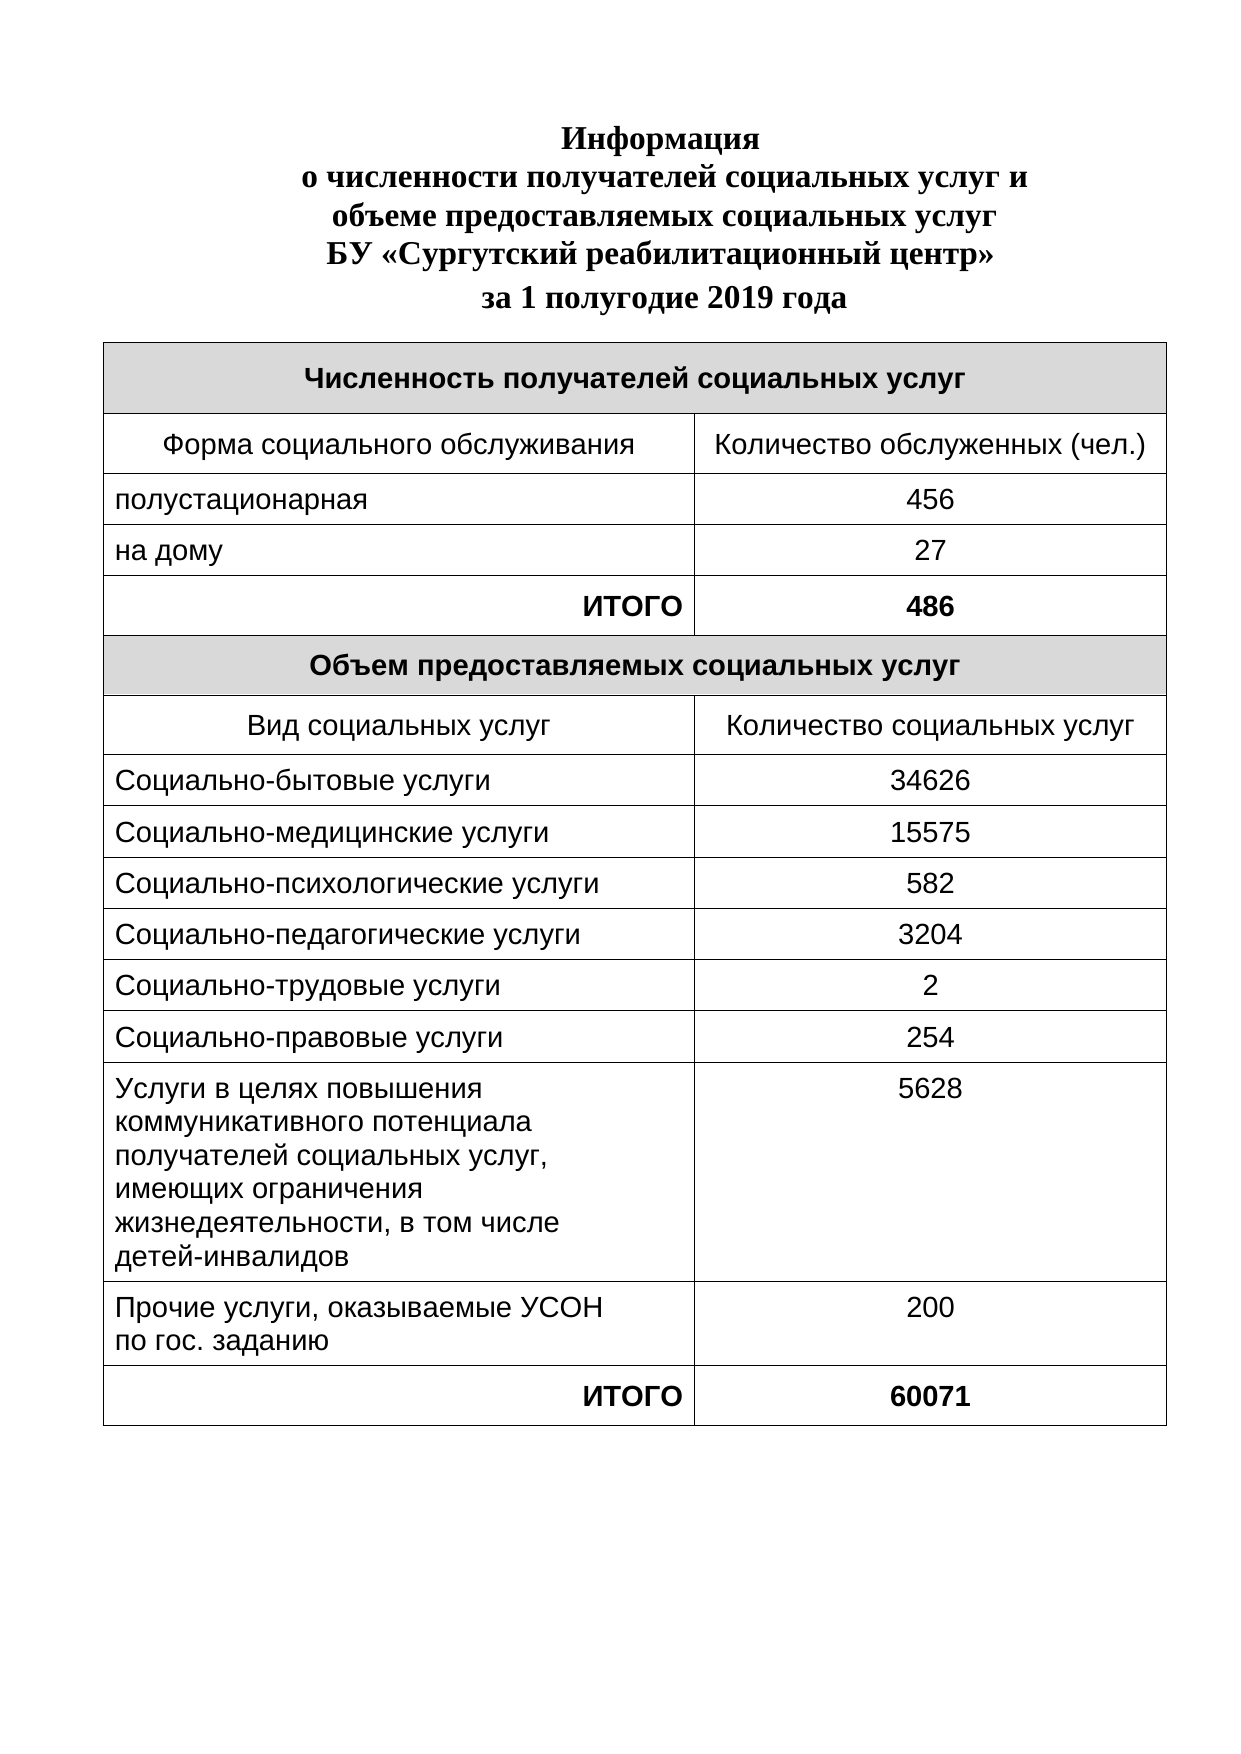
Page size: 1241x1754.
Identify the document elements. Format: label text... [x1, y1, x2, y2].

table_cell ИТОГО [104, 576, 694, 635]
table_cell Вид социальных услуг [104, 696, 694, 754]
table_cell Услуги в целях повышения коммуникативного потенциала получателей социальных услуг, имеющих ограничения жизнедеятельности, в том числе детей-инвалидов [104, 1063, 694, 1281]
table_cell 254 [695, 1011, 1166, 1062]
table_cell 34626 [695, 755, 1166, 805]
table_cell 582 [695, 858, 1166, 908]
table_cell 3204 [695, 909, 1166, 959]
table_cell 200 [695, 1282, 1166, 1365]
text Информация о численности получателей социальных услуг и [177, 118, 1152, 195]
table_cell 15575 [695, 806, 1166, 857]
table_cell ИТОГО [104, 1366, 694, 1425]
table_cell Форма социального обслуживания [104, 414, 694, 473]
table_header Численность получателей социальных услуг [104, 343, 1166, 413]
table_cell 2 [695, 960, 1166, 1010]
table_cell 27 [695, 525, 1166, 575]
table_cell 5628 [695, 1063, 1166, 1281]
table_cell Социально-бытовые услуги [104, 755, 694, 805]
table_cell Объем предоставляемых социальных услуг [104, 636, 1166, 694]
table_cell Количество социальных услуг [695, 696, 1166, 754]
table_cell Социально-педагогические услуги [104, 909, 694, 959]
text объеме предоставляемых социальных услуг [177, 195, 1152, 233]
table_cell Прочие услуги, оказываемые УСОН по гос. заданию [104, 1282, 694, 1365]
table_cell полустационарная [104, 474, 694, 524]
table_cell Социально-правовые услуги [104, 1011, 694, 1062]
text БУ «Сургутский реабилитационный центр» за 1 полугодие 2019 года [177, 233, 1152, 316]
table_cell Социально-медицинские услуги [104, 806, 694, 857]
table_cell 456 [695, 474, 1166, 524]
table_cell Социально-психологические услуги [104, 858, 694, 908]
table_cell на дому [104, 525, 694, 575]
table_cell 486 [695, 576, 1166, 635]
table_cell 60071 [695, 1366, 1166, 1425]
table_cell Количество обслуженных (чел.) [695, 414, 1166, 473]
table_cell Социально-трудовые услуги [104, 960, 694, 1010]
